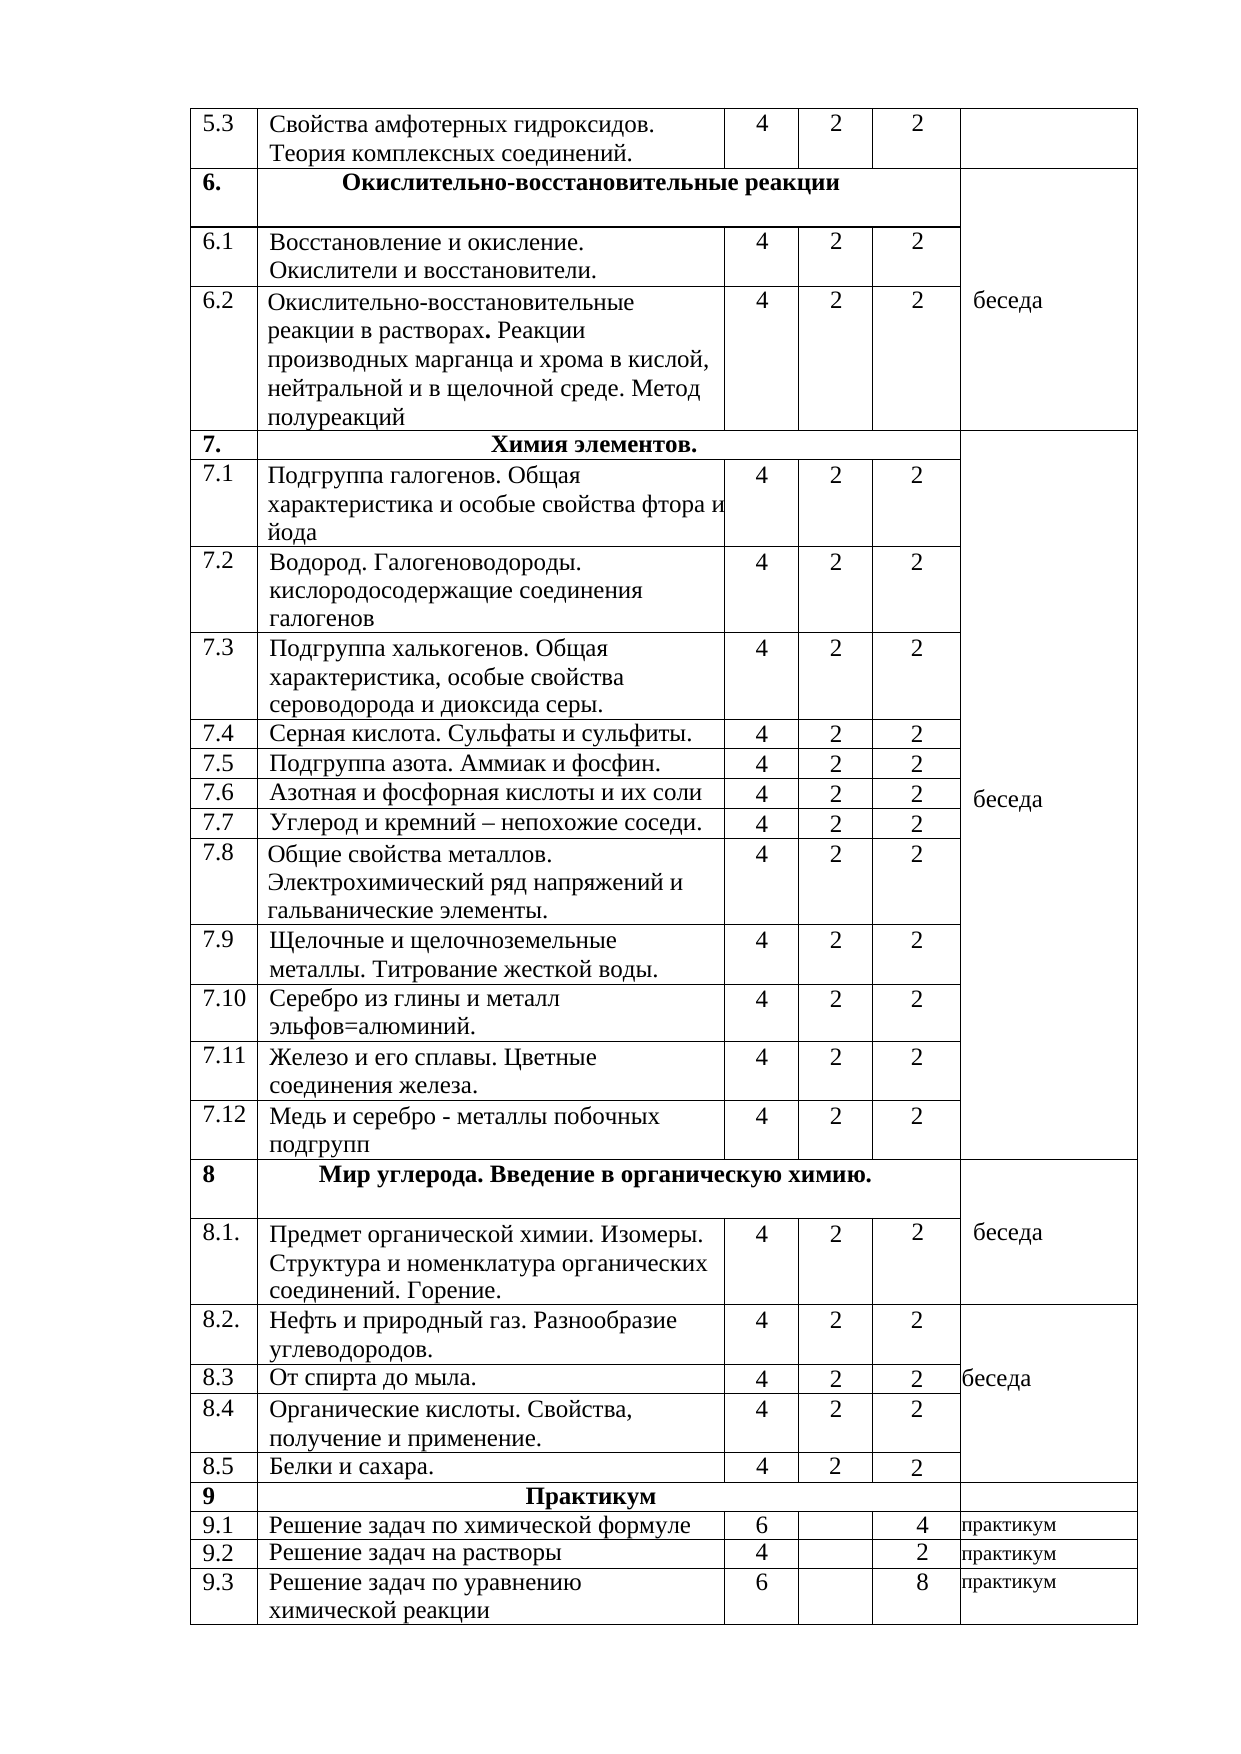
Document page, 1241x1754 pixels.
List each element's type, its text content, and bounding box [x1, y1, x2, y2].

table_cell 2 [799, 985, 872, 1041]
table_cell 7.12 [191, 1101, 257, 1159]
table_cell 4 [725, 749, 798, 778]
table_cell 7. [191, 431, 257, 459]
table_cell 2 [873, 1453, 960, 1482]
table_cell От спирта до мыла. [258, 1365, 724, 1393]
table_cell 2 [873, 839, 960, 924]
table_cell 2 [799, 228, 872, 286]
table_cell 2 [799, 633, 872, 718]
table_cell Нефть и природный газ. Разнообразие углеводородов. [258, 1305, 724, 1363]
table_cell 4 [725, 287, 798, 430]
table_cell 4 [725, 779, 798, 808]
table_cell практикум [961, 1569, 1137, 1623]
table_cell 8.3 [191, 1365, 257, 1393]
table_cell 4 [725, 809, 798, 838]
table_cell Углерод и кремний – непохожие соседи. [258, 809, 724, 838]
table_header 4 [725, 109, 798, 167]
table_cell Решение задач на растворы [258, 1540, 724, 1568]
table_cell 7.10 [191, 985, 257, 1041]
table_cell 2 [799, 839, 872, 924]
table_cell Решение задач по химической формуле [258, 1512, 724, 1539]
table_cell 2 [873, 1540, 960, 1568]
table_cell 6. [191, 169, 257, 226]
table_cell Железо и его сплавы. Цветные соединения железа. [258, 1042, 724, 1100]
table_cell 4 [725, 633, 798, 718]
table_cell 2 [873, 287, 960, 430]
table_cell [961, 1483, 1137, 1511]
table_cell 2 [799, 925, 872, 983]
table_cell 4 [725, 1219, 798, 1304]
table_cell 4 [725, 460, 798, 546]
table_cell 2 [873, 720, 960, 748]
table_cell беседа [961, 1305, 1137, 1482]
table_cell 2 [799, 1305, 872, 1363]
table_cell 6.2 [191, 287, 257, 430]
table_cell Белки и сахара. [258, 1453, 724, 1482]
table_cell 8.5 [191, 1453, 257, 1482]
table_cell 6 [725, 1512, 798, 1539]
table_cell 4 [873, 1512, 960, 1539]
table_cell Подгруппа халькогенов. Общая характеристика, особые свойства сероводорода и диоксида серы. [258, 633, 724, 718]
table_cell 2 [873, 460, 960, 546]
table_cell 4 [725, 1042, 798, 1100]
table_cell 9 [191, 1483, 257, 1511]
table_cell 9.2 [191, 1540, 257, 1568]
table_cell 6.1 [191, 228, 257, 286]
table_cell 7.9 [191, 925, 257, 983]
table_cell 2 [873, 779, 960, 808]
table_cell 2 [799, 1101, 872, 1159]
table_cell Азотная и фосфорная кислоты и их соли [258, 779, 724, 808]
table_cell 9.3 [191, 1569, 257, 1623]
table_cell 2 [873, 1305, 960, 1363]
table_cell Медь и серебро - металлы побочных подгрупп [258, 1101, 724, 1159]
table_cell 7.11 [191, 1042, 257, 1100]
table_cell 4 [725, 1540, 798, 1568]
table_cell 8.2. [191, 1305, 257, 1363]
table_cell Серная кислота. Сульфаты и сульфиты. [258, 720, 724, 748]
table_cell 2 [873, 749, 960, 778]
table_cell 2 [873, 228, 960, 286]
table_cell Серебро из глины и металл эльфов=алюминий. [258, 985, 724, 1041]
table_cell 2 [799, 460, 872, 546]
table_header [961, 109, 1137, 167]
table_cell [799, 1540, 872, 1568]
table_header 5.3 [191, 109, 257, 167]
table_cell Подгруппа азота. Аммиак и фосфин. [258, 749, 724, 778]
table_cell 4 [725, 985, 798, 1041]
table_cell 2 [799, 1042, 872, 1100]
table_cell 2 [799, 1365, 872, 1393]
table_cell 2 [799, 287, 872, 430]
table_cell 7.6 [191, 779, 257, 808]
table_cell Восстановление и окисление. Окислители и восстановители. [258, 228, 724, 286]
table_cell практикум [961, 1512, 1137, 1539]
table_cell Общие свойства металлов. Электрохимический ряд напряжений и гальванические элементы. [258, 839, 724, 924]
table_cell Щелочные и щелочноземельные металлы. Титрование жесткой воды. [258, 925, 724, 983]
table_cell Практикум [258, 1483, 960, 1511]
table_cell 7.4 [191, 720, 257, 748]
table_cell 7.1 [191, 460, 257, 546]
table_cell 2 [799, 547, 872, 632]
table_cell Окислительно-восстановительные реакции [258, 169, 960, 226]
table_cell Окислительно-восстановительные реакции в растворах. Реакции производных марганца и хрома в кислой, нейтральной и в щелочной среде. Метод полуреакций [258, 287, 724, 430]
table_cell 7.7 [191, 809, 257, 838]
table_cell 2 [873, 1101, 960, 1159]
table_cell 7.2 [191, 547, 257, 632]
table_cell 2 [873, 1365, 960, 1393]
table_cell 7.8 [191, 839, 257, 924]
table_cell Мир углерода. Введение в органическую химию. [258, 1160, 960, 1218]
table_cell 2 [799, 720, 872, 748]
table_cell 2 [799, 1394, 872, 1452]
table_cell Водород. Галогеноводороды. кислородосодержащие соединения галогенов [258, 547, 724, 632]
table_cell 4 [725, 925, 798, 983]
table_cell 4 [725, 228, 798, 286]
table_cell 2 [799, 1219, 872, 1304]
table_cell 8.1. [191, 1219, 257, 1304]
table_cell 4 [725, 547, 798, 632]
table_cell 4 [725, 720, 798, 748]
table_cell Органические кислоты. Свойства, получение и применение. [258, 1394, 724, 1452]
table_cell 4 [725, 1453, 798, 1482]
table_cell Подгруппа галогенов. Общая характеристика и особые свойства фтора и йода [258, 460, 724, 546]
table_cell 2 [799, 749, 872, 778]
table_header Свойства амфотерных гидроксидов. Теория комплексных соединений. [258, 109, 724, 167]
table_cell 6 [725, 1569, 798, 1623]
table_cell практикум [961, 1540, 1137, 1568]
table_cell 4 [725, 1305, 798, 1363]
table_cell 2 [873, 925, 960, 983]
table_cell 4 [725, 1101, 798, 1159]
table_header 2 [873, 109, 960, 167]
table_cell беседа [961, 169, 1137, 430]
table_cell 2 [873, 985, 960, 1041]
table_cell Решение задач по уравнению химической реакции [258, 1569, 724, 1623]
table_cell 4 [725, 839, 798, 924]
table_cell 2 [873, 809, 960, 838]
table_cell Предмет органической химии. Изомеры. Структура и номенклатура органических соединений. Горение. [258, 1219, 724, 1304]
table_cell 4 [725, 1394, 798, 1452]
table_cell 2 [873, 1042, 960, 1100]
table_cell 8 [191, 1160, 257, 1218]
table_cell 2 [799, 1453, 872, 1482]
table_cell 2 [799, 809, 872, 838]
table_cell 9.1 [191, 1512, 257, 1539]
table_cell 4 [725, 1365, 798, 1393]
table_header 2 [799, 109, 872, 167]
table_cell Химия элементов. [258, 431, 960, 459]
table_cell 7.3 [191, 633, 257, 718]
table_cell 2 [799, 779, 872, 808]
table_cell 2 [873, 547, 960, 632]
table_cell [799, 1569, 872, 1623]
table_cell 7.5 [191, 749, 257, 778]
table_cell 2 [873, 633, 960, 718]
table_cell [799, 1512, 872, 1539]
table_cell 8.4 [191, 1394, 257, 1452]
table_cell 2 [873, 1394, 960, 1452]
table_cell 2 [873, 1219, 960, 1304]
table_cell беседа [961, 431, 1137, 1159]
table_cell 8 [873, 1569, 960, 1623]
table_cell беседа [961, 1160, 1137, 1304]
